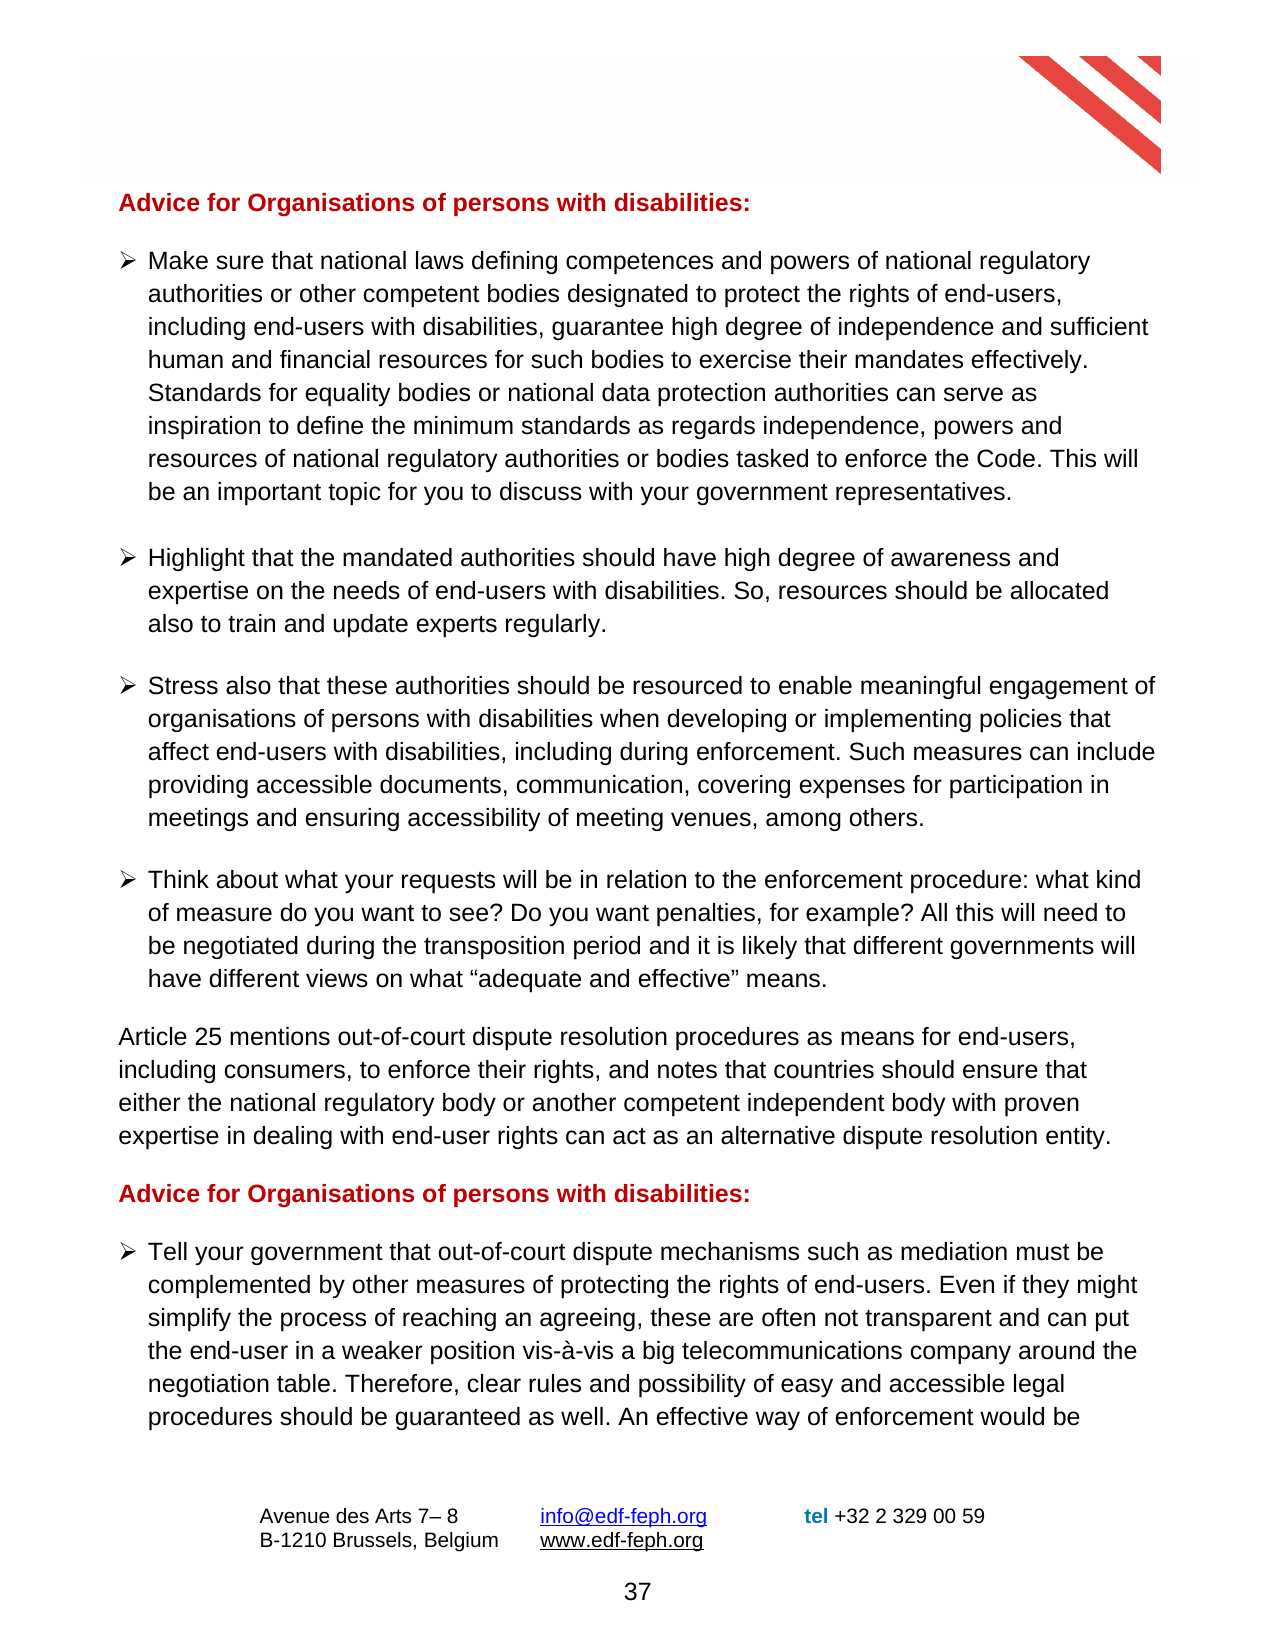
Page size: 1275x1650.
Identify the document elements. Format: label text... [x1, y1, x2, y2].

picture [82, 56, 1198, 181]
text Article 25 mentions out-of-court dispute resolution procedures as means for end-users, including consumers, to enforce their rights, and notes that countries should ensure that either the national regulatory body or another competent independent body with proven expertise in dealing with end-user rights can act as an alternative dispute resolution entity. [118, 1022, 1157, 1150]
list Think about what your requests will be in relation to the enforcement procedure: what kind of measure do you want to see? Do you want penalties, for example? All this will need to be negotiated during the transposition period and it is likely that different governments will have different views on what “adequate and effective” means. [118, 865, 1157, 993]
text Advice for Organisations of persons with disabilities: [118, 188, 1157, 216]
text Advice for Organisations of persons with disabilities: [118, 1179, 1157, 1208]
list Highlight that the mandated authorities should have high degree of awareness and expertise on the needs of end-users with disabilities. So, resources should be allocated also to train and update experts regularly. [118, 543, 1157, 638]
list Stress also that these authorities should be resourced to enable meaningful engagement of organisations of persons with disabilities when developing or implementing policies that affect end-users with disabilities, including during enforcement. Such measures can include providing accessible documents, communication, covering expenses for participation in meetings and ensuring accessibility of meeting venues, among others. [118, 671, 1157, 832]
list Make sure that national laws defining competences and powers of national regulatory authorities or other competent bodies designated to protect the rights of end-users, including end-users with disabilities, guarantee high degree of independence and sufficient human and financial resources for such bodies to exercise their mandates effectively. Standards for equality bodies or national data protection authorities can serve as inspiration to define the minimum standards as regards independence, powers and resources of national regulatory authorities or bodies tasked to enforce the Code. This will be an important topic for you to discuss with your government representatives. [118, 246, 1157, 506]
